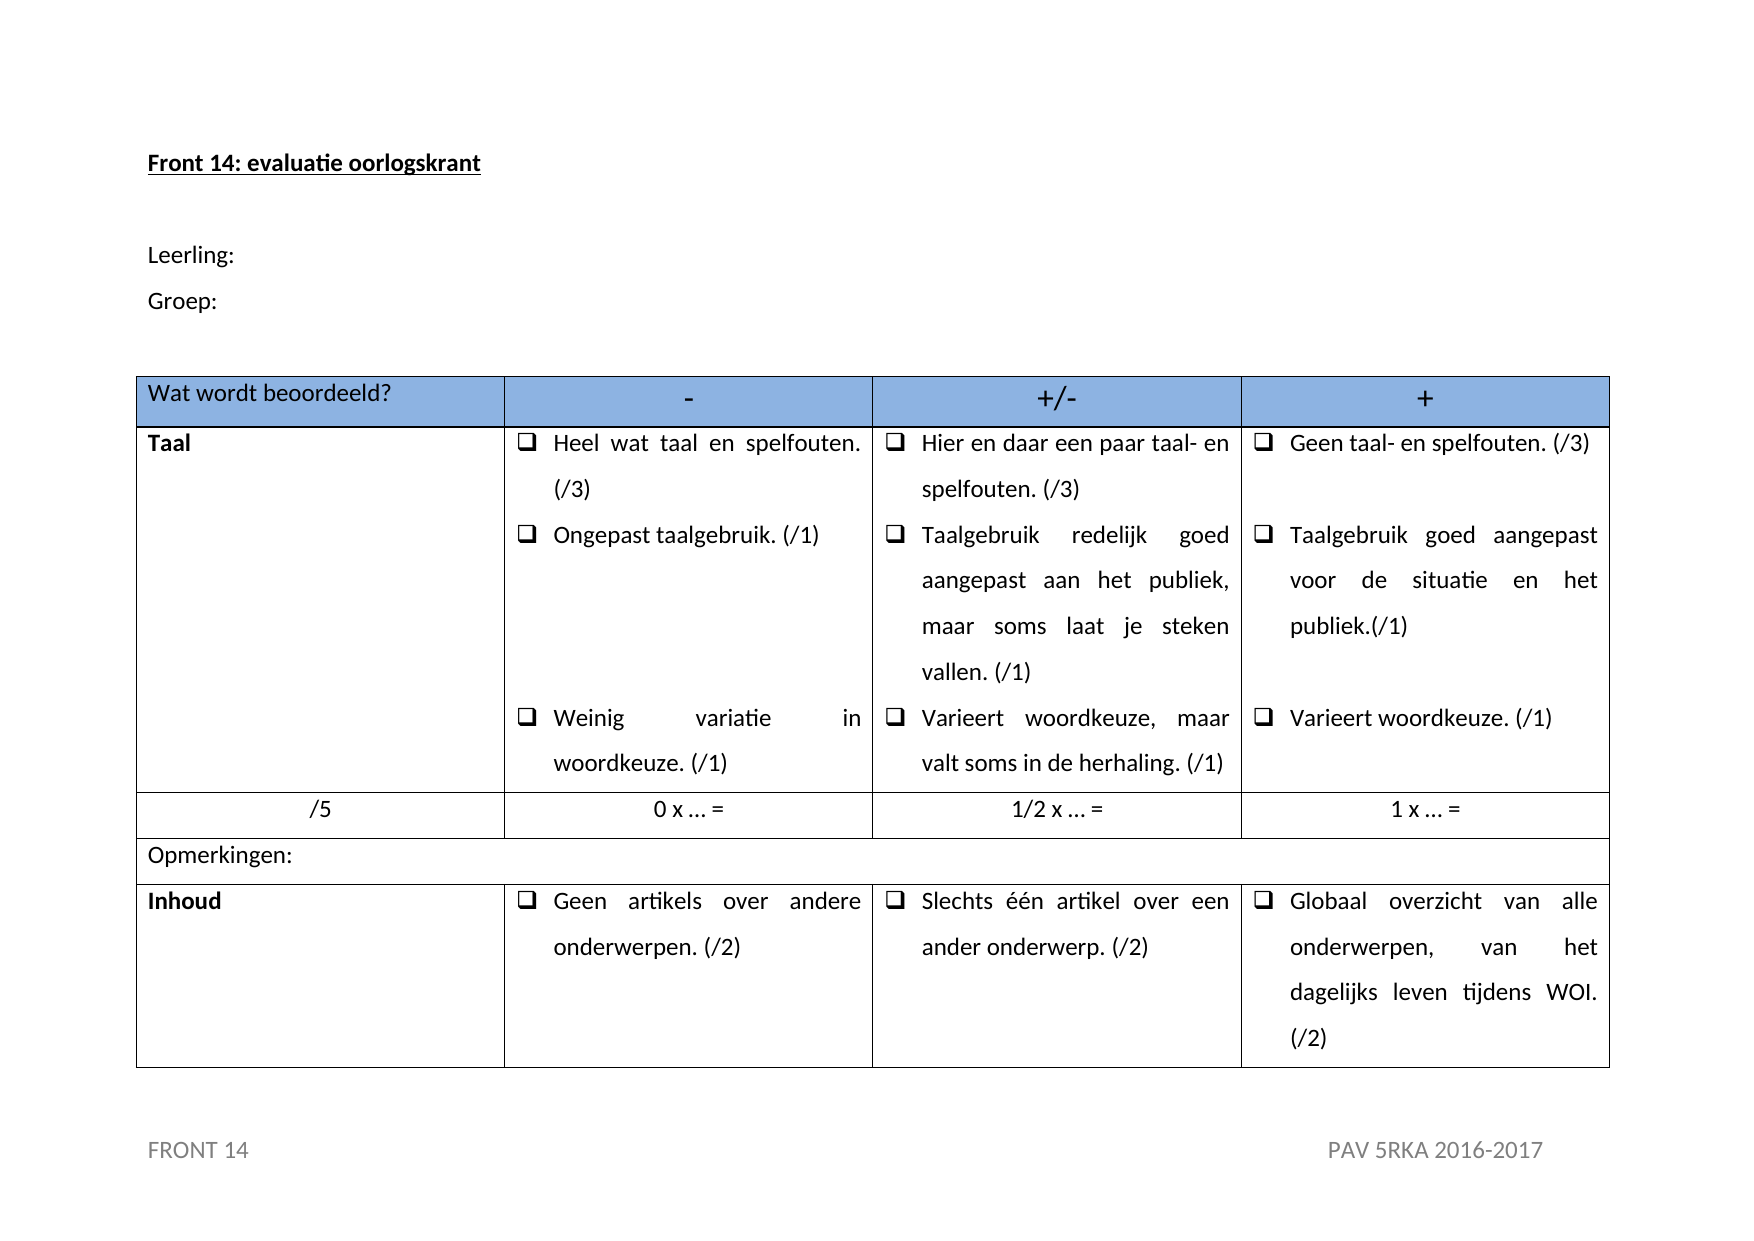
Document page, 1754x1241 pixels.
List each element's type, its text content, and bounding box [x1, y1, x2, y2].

table_header + [1242, 377, 1609, 426]
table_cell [873, 885, 1241, 1067]
table_cell 0 x … = [505, 793, 872, 838]
table_cell Opmerkingen: [137, 839, 1609, 884]
text Front 14: evaluatie oorlogskrant [148, 148, 1606, 178]
table_header Wat wordt beoordeeld? [137, 377, 504, 426]
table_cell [1242, 885, 1609, 1067]
table_cell Geen taal- en spelfouten. (/3) Taalgebruik goed aangepast voor de situatie en het publiek.(/1) Varieert woordkeuze. (/1) [1242, 428, 1609, 792]
table_cell /5 [137, 793, 504, 838]
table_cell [505, 885, 872, 1067]
table_cell 1 x … = [1242, 793, 1609, 838]
text Groep: [148, 285, 1606, 315]
table_header +/- [873, 377, 1241, 426]
text Leerling: [148, 239, 1606, 269]
table_cell Hier en daar een paar taal- en spelfouten. (/3) Taalgebruik redelijk goed aangepast aan het publiek, maar soms laat je steken vallen. (/1) Varieert woordkeuze, maar valt soms in de herhaling. (/1) [873, 428, 1241, 792]
table_cell 1/2 x … = [873, 793, 1241, 838]
table_cell Heel wat taal en spelfouten. (/3) Ongepast taalgebruik. (/1) Weinig variatie in woordkeuze. (/1) [505, 428, 872, 792]
table_cell Taal [137, 428, 504, 792]
table_cell Inhoud [137, 885, 504, 1067]
table_header - [505, 377, 872, 426]
